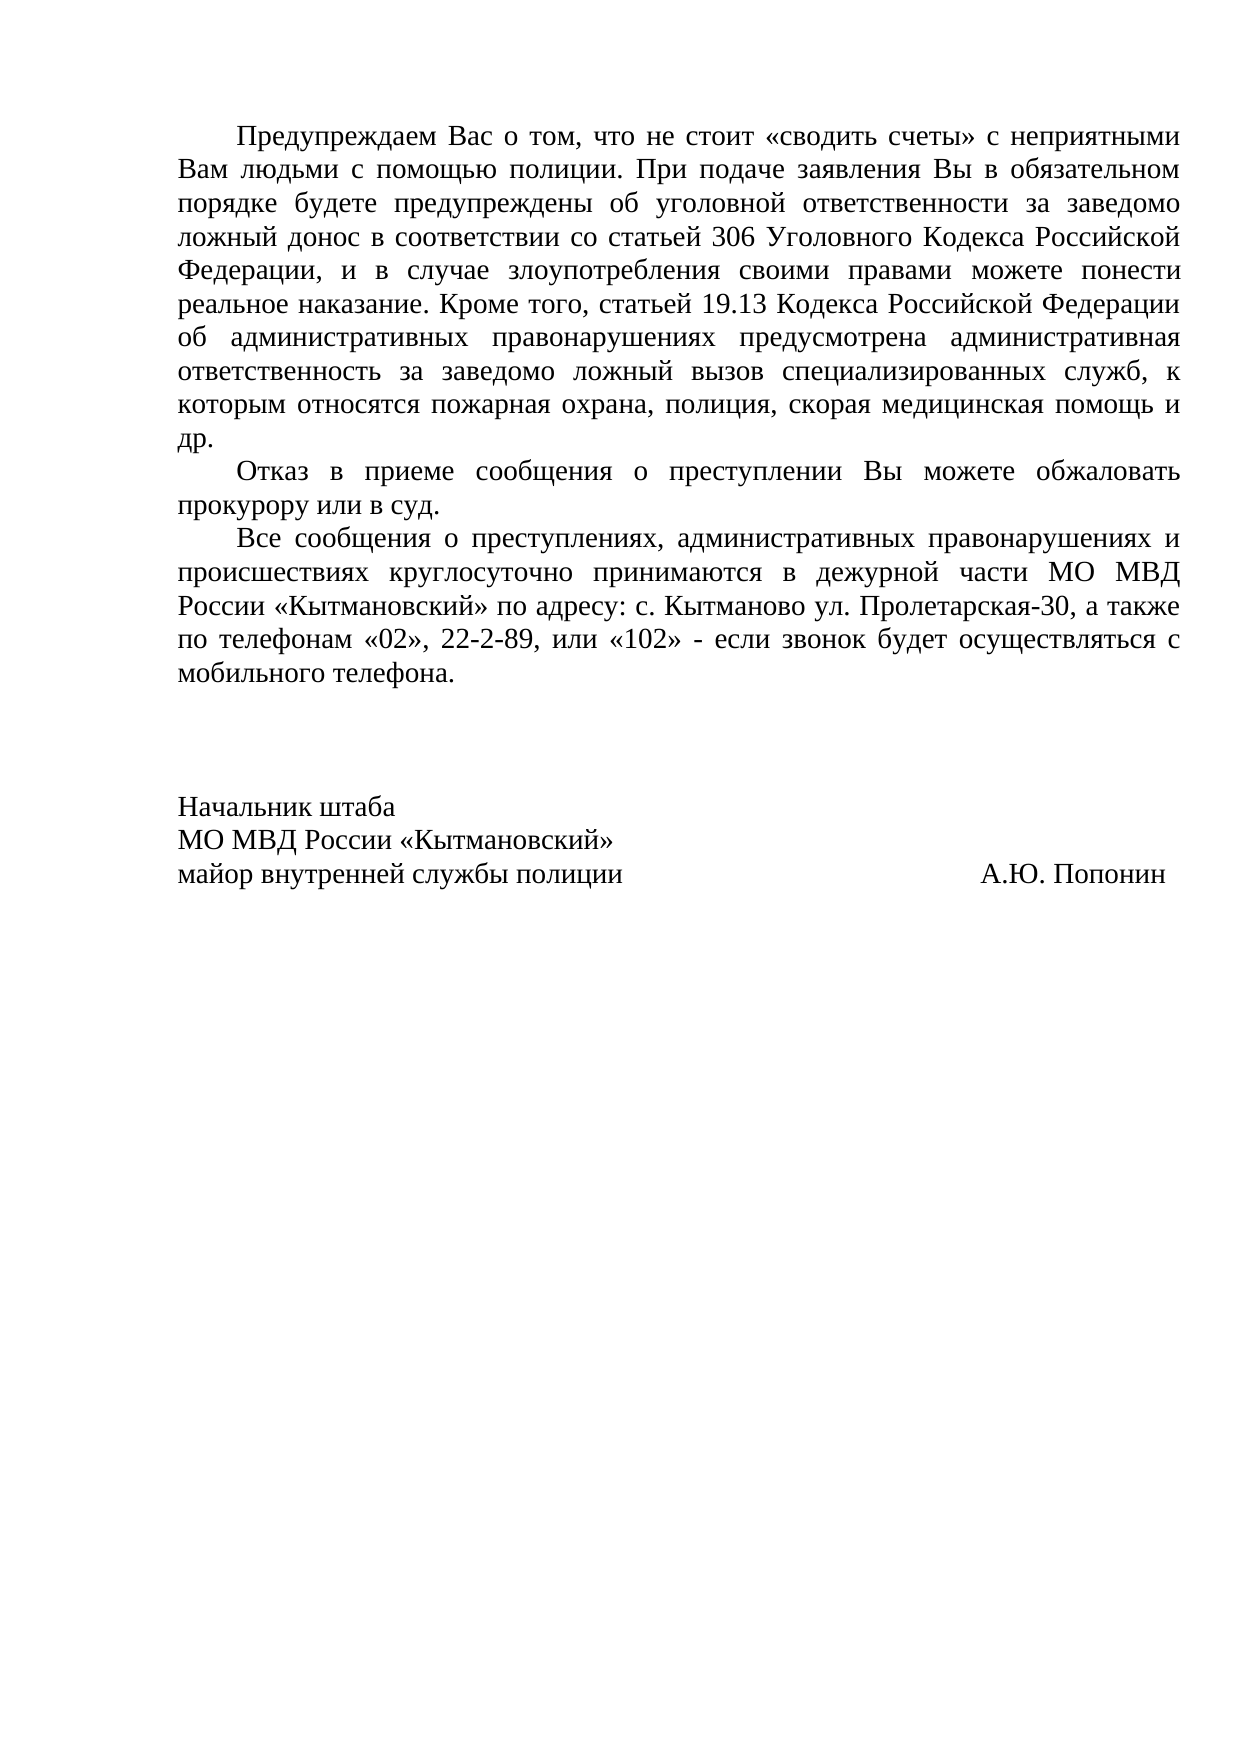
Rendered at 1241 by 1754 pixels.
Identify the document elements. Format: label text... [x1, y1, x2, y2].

text Предупреждаем Вас о том, что не стоит «сводить счеты» с неприятными Вам людьми с помощью полиции. При подаче заявления Вы в обязательном порядке будете предупреждены об уголовной ответственности за заведомо ложный донос в соответствии со статьей 306 Уголовного Кодекса Российской Федерации, и в случае злоупотребления своими правами можете понести реальное наказание. Кроме того, статьей 19.13 Кодекса Российской Федерации об административных правонарушениях предусмотрена административная ответственность за заведомо ложный вызов специализированных служб, к которым относятся пожарная охрана, полиция, скорая медицинская помощь и др. [177, 118, 1181, 453]
text Все сообщения о преступлениях, административных правонарушениях и происшествиях круглосуточно принимаются в дежурной части МО МВД России «Кытмановский» по адресу: с. Кытманово ул. Пролетарская-30, а также по телефонам «02», 22-2-89, или «102» - если звонок будет осуществляться с мобильного телефона. [177, 521, 1181, 688]
text Начальник штаба [177, 789, 1181, 822]
text Отказ в приеме сообщения о преступлении Вы можете обжаловать прокурору или в суд. [177, 453, 1181, 521]
text майор внутренней службы полиции А.Ю. Попонин [177, 856, 1181, 889]
text МО МВД России «Кытмановский» [177, 822, 1181, 856]
